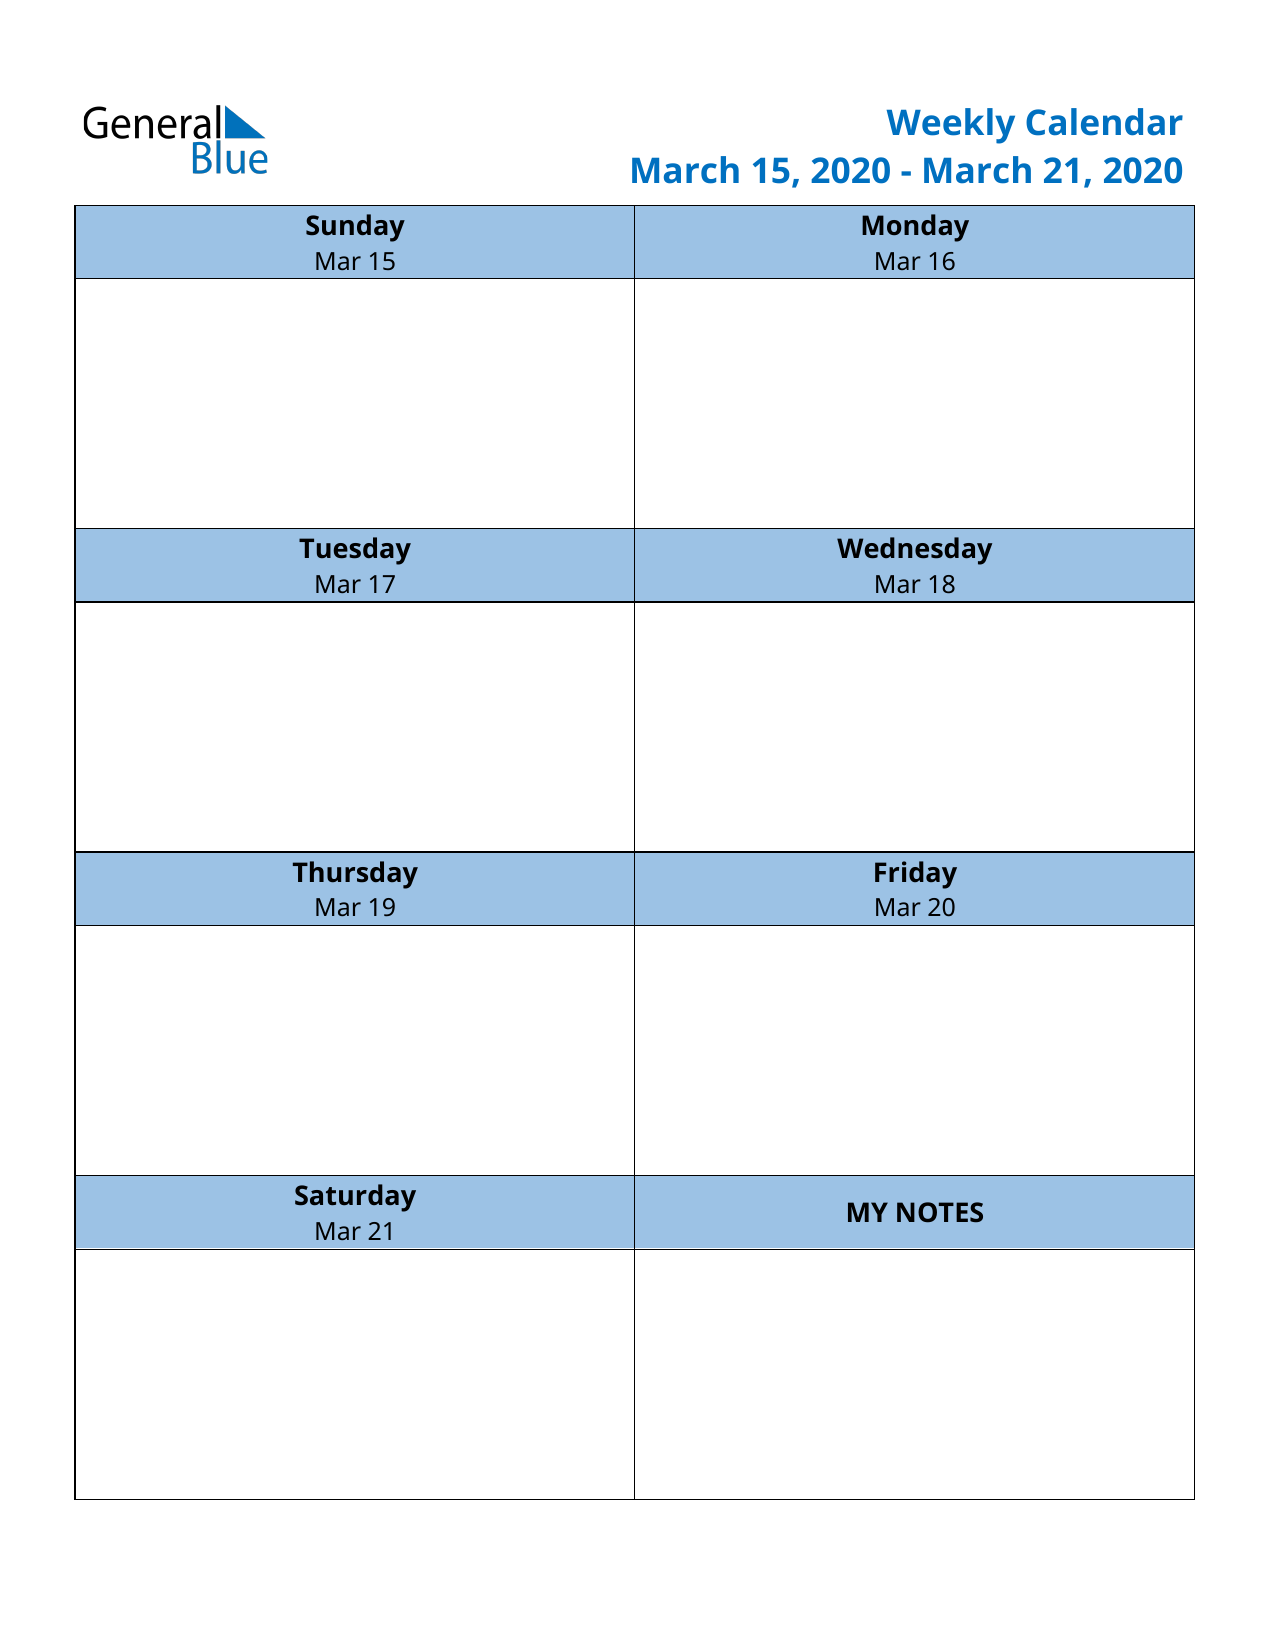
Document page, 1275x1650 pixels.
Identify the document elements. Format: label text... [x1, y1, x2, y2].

picture [83, 105, 268, 174]
table_cell Wednesday Mar 18 [635, 529, 1194, 601]
table_cell [635, 1250, 1194, 1498]
table_cell [76, 1250, 634, 1498]
table_cell MY NOTES [635, 1176, 1194, 1248]
table_cell Saturday Mar 21 [76, 1176, 634, 1248]
table_cell [635, 279, 1194, 528]
table_cell [76, 926, 634, 1175]
table_cell [635, 926, 1194, 1175]
table_header Weekly Calendar March 15, 2020 - March 21, 2020 [75, 75, 1195, 205]
table_cell Monday Mar 16 [635, 206, 1194, 278]
table_cell Thursday Mar 19 [76, 853, 634, 925]
table_cell Sunday Mar 15 [76, 206, 634, 278]
table_cell [76, 279, 634, 528]
table_cell [76, 603, 634, 851]
table_cell Tuesday Mar 17 [76, 529, 634, 601]
table_cell Friday Mar 20 [635, 853, 1194, 925]
table_cell [635, 603, 1194, 851]
